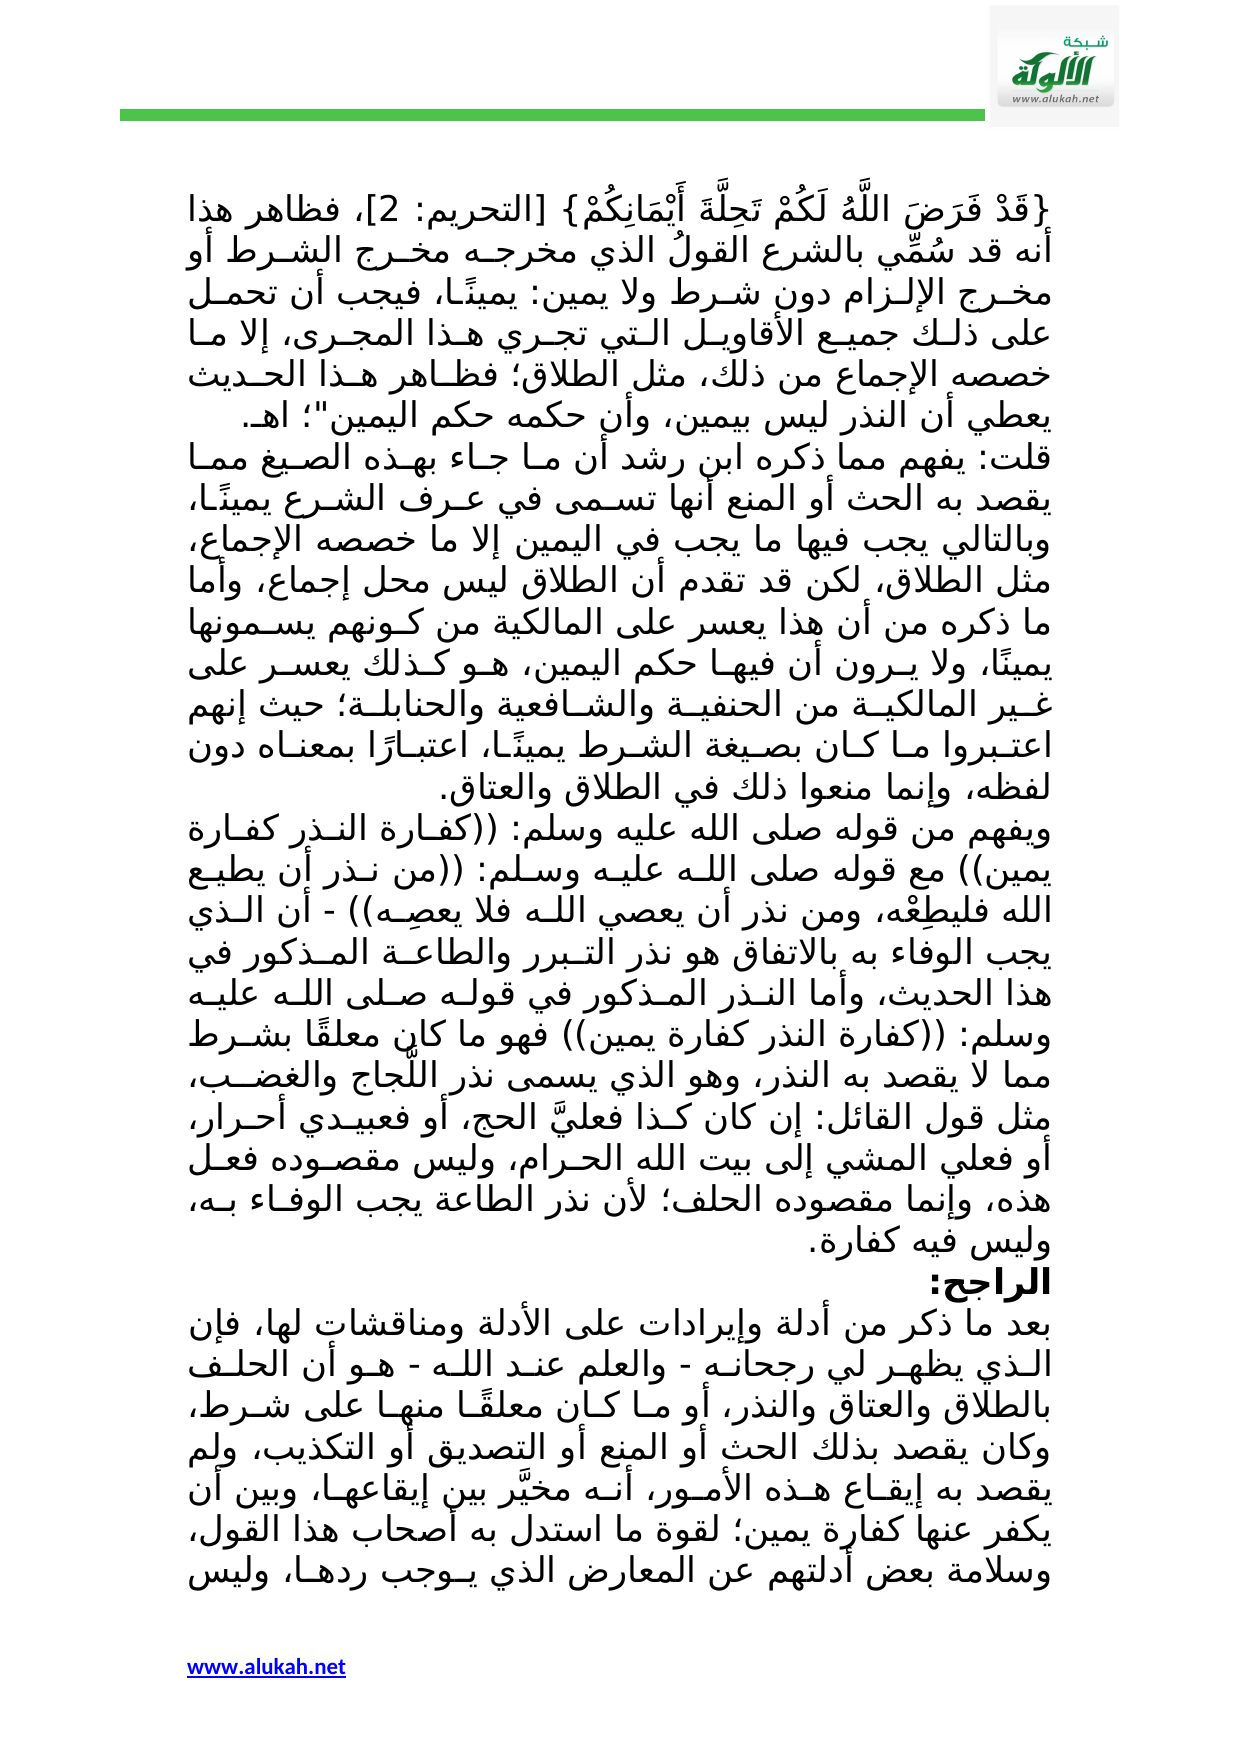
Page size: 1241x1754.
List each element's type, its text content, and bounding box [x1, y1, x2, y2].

text ويفهم من قوله صلى الله عليه وسلم: ((كفارة النذر كفارة يمين)) مع قوله صلى الله عليه وسلم: ((من نذر أن يطيع الله فليطِعْه، ومن نذر أن يعصي الله فلا يعصِه)) - أن الذي يجب الوفاء به بالاتفاق هو نذر التبرر والطاعة المذكور في هذا الحديث، وأما النذر المذكور في قوله صلى الله عليه وسلم: ((كفارة النذر كفارة يمين)) فهو ما كان معلقًا بشرط مما لا يقصد به النذر، وهو الذي يسمى نذر اللَّجاج والغضب، مثل قول القائل: إن كان كذا فعليَّ الحج، أو فعبيدي أحرار، أو فعلي المشي إلى بيت الله الحرام، وليس مقصوده فعل هذه، وإنما مقصوده الحلف؛ لأن نذر الطاعة يجب الوفاء به، وليس فيه كفارة. [187, 807, 1053, 1261]
text الراجح: [187, 1261, 1053, 1302]
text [187, 189, 1053, 436]
text قلت: يفهم مما ذكره ابن رشد أن ما جاء بهذه الصيغ مما يقصد به الحث أو المنع أنها تسمى في عرف الشرع يمينًا، وبالتالي يجب فيها ما يجب في اليمين إلا ما خصصه الإجماع، مثل الطلاق، لكن قد تقدم أن الطلاق ليس محل إجماع، وأما ما ذكره من أن هذا يعسر على المالكية من كونهم يسمونها يمينًا، ولا يرون أن فيها حكم اليمين، هو كذلك يعسر على غير المالكية من الحنفية والشافعية والحنابلة؛ حيث إنهم اعتبروا ما كان بصيغة الشرط يمينًا، اعتبارًا بمعناه دون لفظه، وإنما منعوا ذلك في الطلاق والعتاق. [187, 436, 1053, 807]
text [187, 1302, 1053, 1591]
